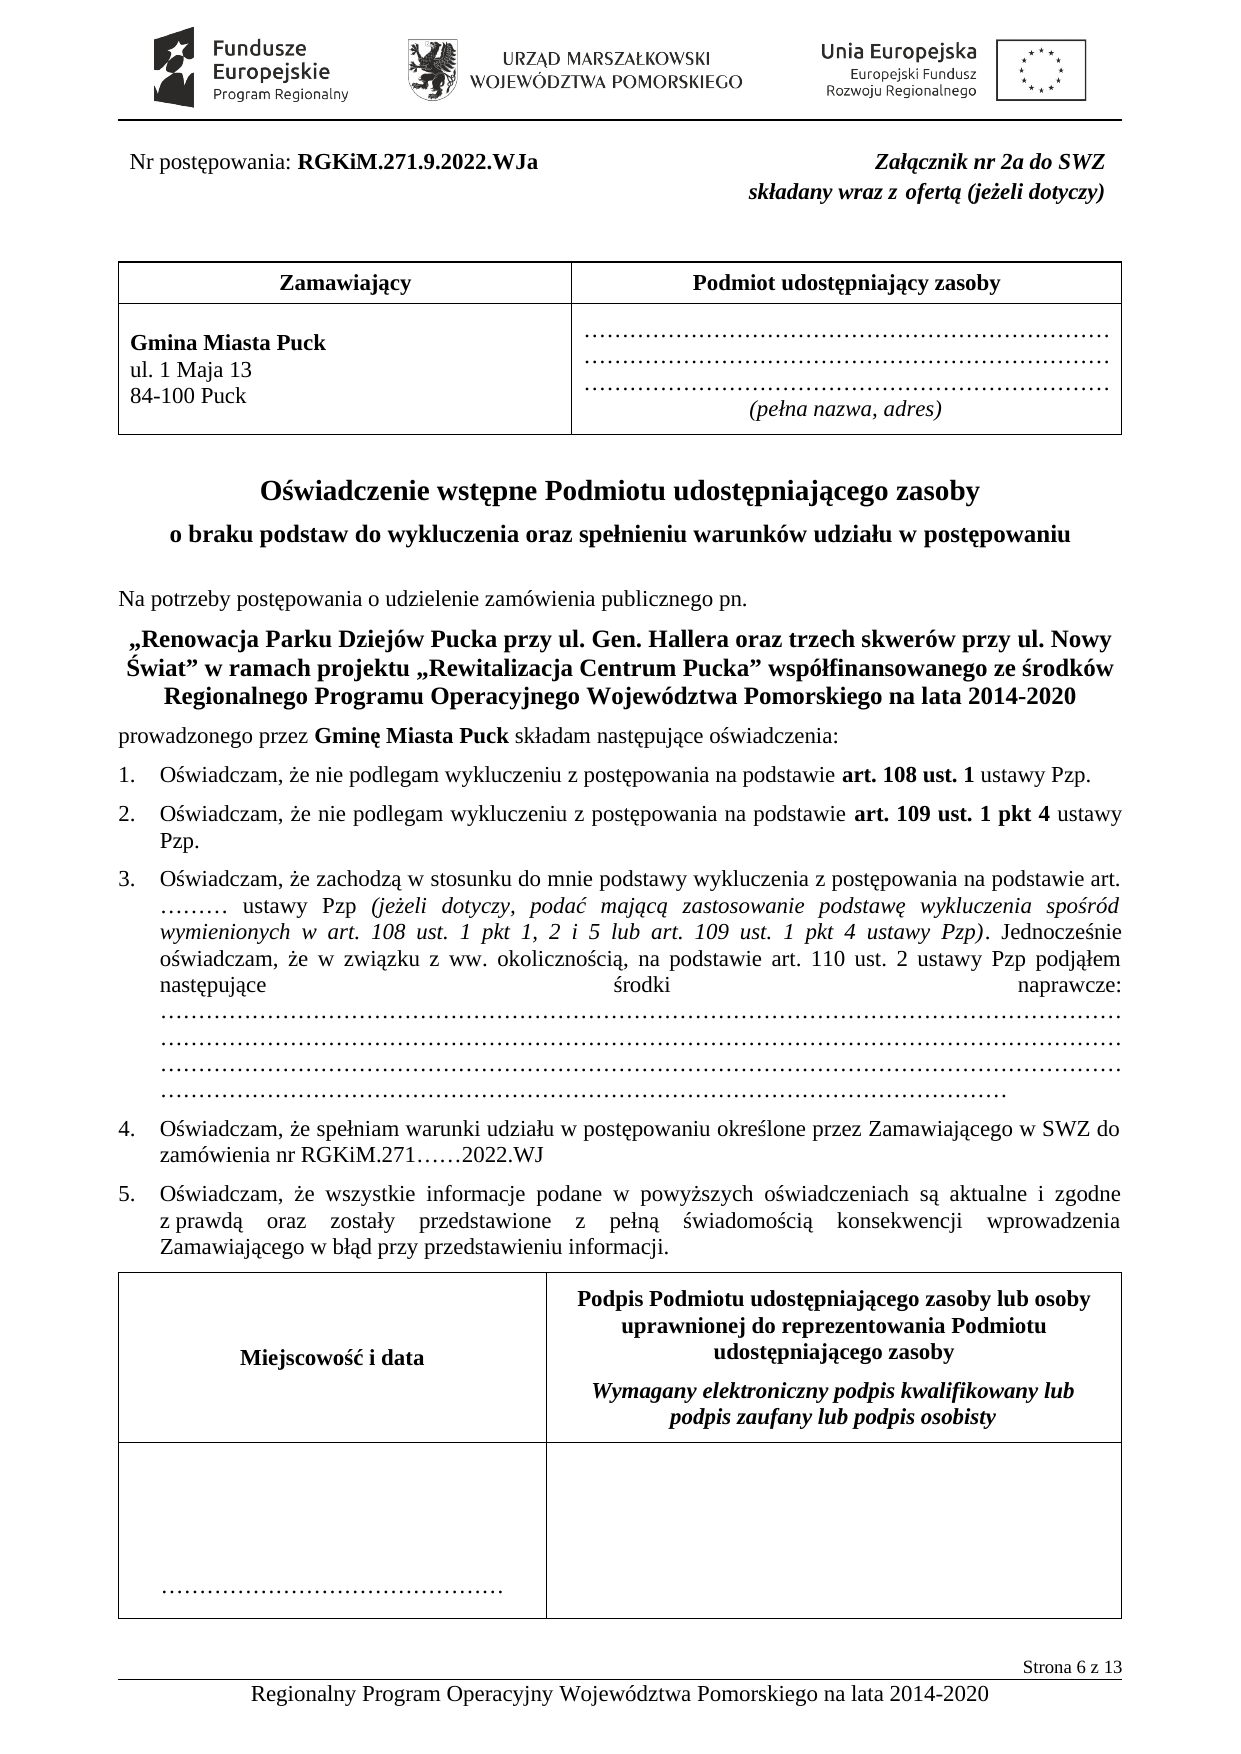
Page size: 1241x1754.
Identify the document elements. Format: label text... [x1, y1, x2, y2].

text Oświadczam, że zachodzą w stosunku do mnie podstawy wykluczenia z postępowania na podstawie art.……… ustawy Pzp (jeżeli dotyczy, podać mającą zastosowanie podstawę wykluczenia spośród wymienionych w art. 108 ust. 1 pkt 1, 2 i 5 lub art. 109 ust. 1 pkt 4 ustawy Pzp). Jednocześnie oświadczam, że w związku z ww. okolicznością, na podstawie art. 110 ust. 2 ustawy Pzp podjąłem następujące środki naprawcze:………………………………………………………………………………………………………………………………………………………………………………………………………………………………………………………………………………………………………………………………………………………………………………………………………………………………………………… [118, 866, 1122, 1103]
table_header Miejscowość i data [119, 1273, 546, 1442]
table_header Podmiot udostępniający zasoby [572, 263, 1121, 303]
table_cell ……………………………………… [119, 1443, 546, 1618]
text o braku podstaw do wykluczenia oraz spełnieniu warunków udziału w postępowaniu [118, 519, 1122, 547]
list Oświadczam, że nie podlegam wykluczeniu z postępowania na podstawie art. 108 ust. 1 ustawy Pzp. [118, 761, 1122, 788]
list „Renowacja Parku Dziejów Pucka przy ul. Gen. Hallera oraz trzech skwerów przy ul. Nowy Świat” w ramach projektu „Rewitalizacja Centrum Pucka” współfinansowanego ze środków Regionalnego Programu Operacyjnego Województwa Pomorskiego na lata 2014-2020 [118, 624, 1122, 710]
table_header Nr postępowania: RGKiM.271.9.2022.WJa [118, 148, 571, 233]
text prowadzonego przez Gminę Miasta Puck składam następujące oświadczenia: [118, 723, 1122, 749]
text Na potrzeby postępowania o udzielenie zamówienia publicznego pn. [118, 585, 1122, 611]
table_cell …………………………………………………………… …………………………………………………………… …………………………………………………………… (pełna nazwa, adres) [572, 304, 1121, 434]
table_header Załącznik nr 2a do SWZ składany wraz z ofertą (jeżeli dotyczy) [571, 148, 1121, 233]
text Oświadczam, że nie podlegam wykluczeniu z postępowania na podstawie art. 109 ust. 1 pkt 4 ustawy Pzp. [118, 800, 1122, 853]
table_cell Gmina Miasta Puck ul. 1 Maja 13 84-100 Puck [119, 304, 571, 434]
table_header Zamawiający [119, 263, 571, 303]
text Oświadczenie wstępne Podmiotu udostępniającego zasoby [118, 473, 1122, 506]
text Oświadczam, że wszystkie informacje podane w powyższych oświadczeniach są aktualne i zgodne z prawdą oraz zostały przedstawione z pełną świadomością konsekwencji wprowadzenia Zamawiającego w błąd przy przedstawieniu informacji. [118, 1180, 1122, 1259]
picture [141, 27, 1099, 113]
text Oświadczam, że spełniam warunki udziału w postępowaniu określone przez Zamawiającego w SWZ do zamówienia nr RGKiM.271……2022.WJ [118, 1115, 1122, 1168]
table_cell [547, 1443, 1121, 1618]
table_header Podpis Podmiotu udostępniającego zasoby lub osoby uprawnionej do reprezentowania Podmiotu udostępniającego zasoby Wymagany elektroniczny podpis kwalifikowany lub podpis zaufany lub podpis osobisty [547, 1273, 1121, 1442]
